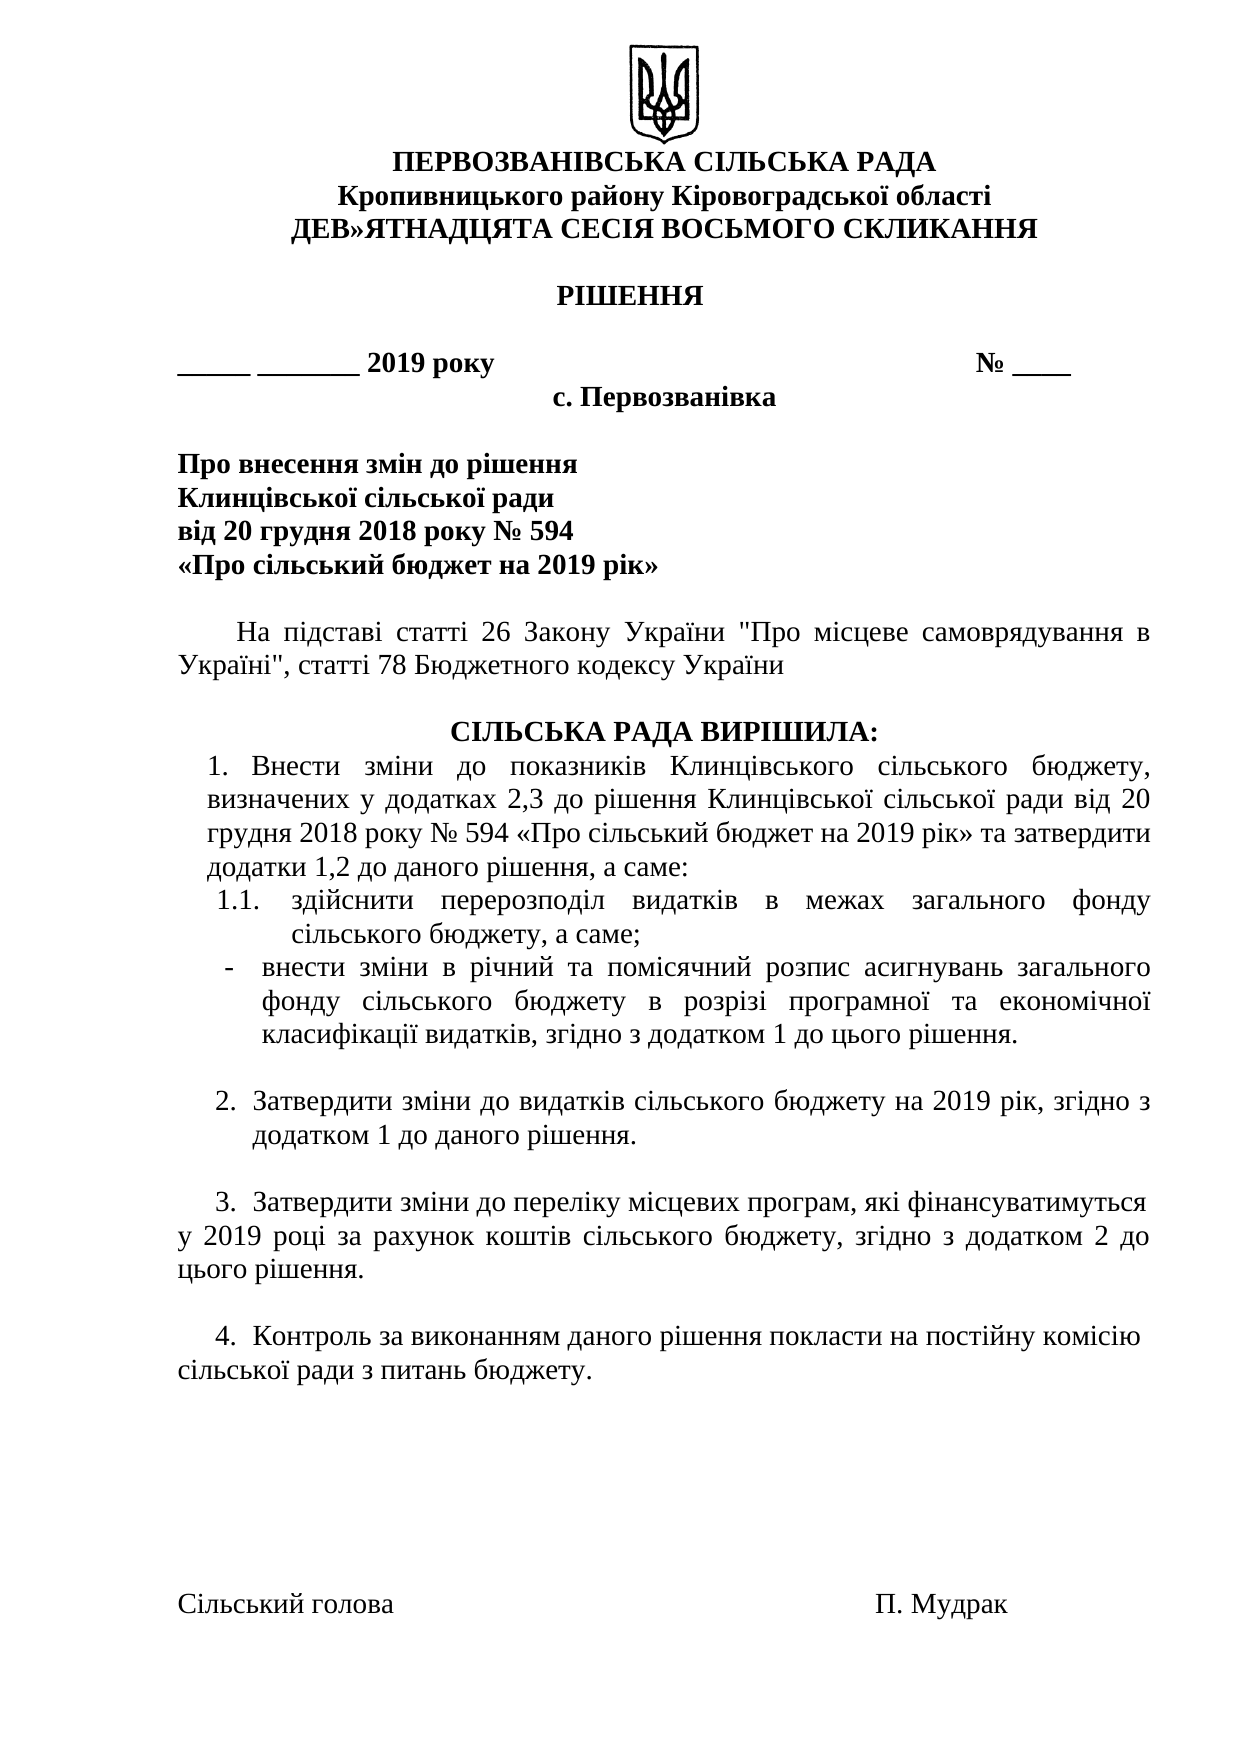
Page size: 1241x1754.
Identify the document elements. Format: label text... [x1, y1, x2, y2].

text сільської ради з питань бюджету. [177, 1352, 1152, 1385]
text Сільський голова П. Мудрак [177, 1587, 1152, 1620]
text с. Первозванівка [177, 379, 1152, 413]
text СІЛЬСЬКА РАДА ВИРІШИЛА: [177, 714, 1152, 748]
list Затвердити зміни до переліку місцевих програм, які фінансуватимуться [215, 1184, 1152, 1218]
text ПЕРВОЗВАНІВСЬКА СІЛЬСЬКА РАДА [177, 144, 1152, 178]
text від 20 грудня 2018 року № 594 [177, 513, 1152, 547]
text у 2019 році за рахунок коштів сільського бюджету, згідно з додатком 2 до цього рішення. [177, 1218, 1152, 1285]
text «Про сільський бюджет на 2019 рік» [177, 547, 1152, 580]
list Внести зміни до показників Клинцівського сільського бюджету, визначених у додатках 2,3 до рішення Клинцівської сільської ради від 20 грудня 2018 року № 594 «Про сільський бюджет на 2019 рік» та затвердити додатки 1,2 до даного рішення, а саме: [207, 748, 1152, 882]
list внести зміни в річний та помісячний розпис асигнувань загального фонду сільського бюджету в розрізі програмної та економічної класифікації видатків, згідно з додатком 1 до цього рішення. [224, 949, 1152, 1050]
text Про внесення змін до рішення [177, 446, 1152, 480]
text Клинцівської сільської ради [177, 480, 1152, 513]
list Затвердити зміни до видатків сільського бюджету на 2019 рік, згідно з додатком 1 до даного рішення. [215, 1083, 1152, 1151]
text РІШЕННЯ [177, 278, 1152, 312]
text ДЕВ»ЯТНАДЦЯТА СЕСІЯ ВОСЬМОГО СКЛИКАННЯ [177, 211, 1152, 245]
list Контроль за виконанням даного рішення покласти на постійну комісію [215, 1318, 1152, 1352]
text Кропивницького району Кіровоградської області [177, 178, 1152, 211]
list здійснити перерозподіл видатків в межах загального фонду сільського бюджету, а саме; [216, 882, 1152, 949]
text На підставі статті 26 Закону України "Про місцеве самоврядування в Україні", статті 78 Бюджетного кодексу України [177, 614, 1152, 681]
text _____ _______ 2019 року № ____ [177, 346, 1152, 379]
picture [629, 44, 700, 145]
